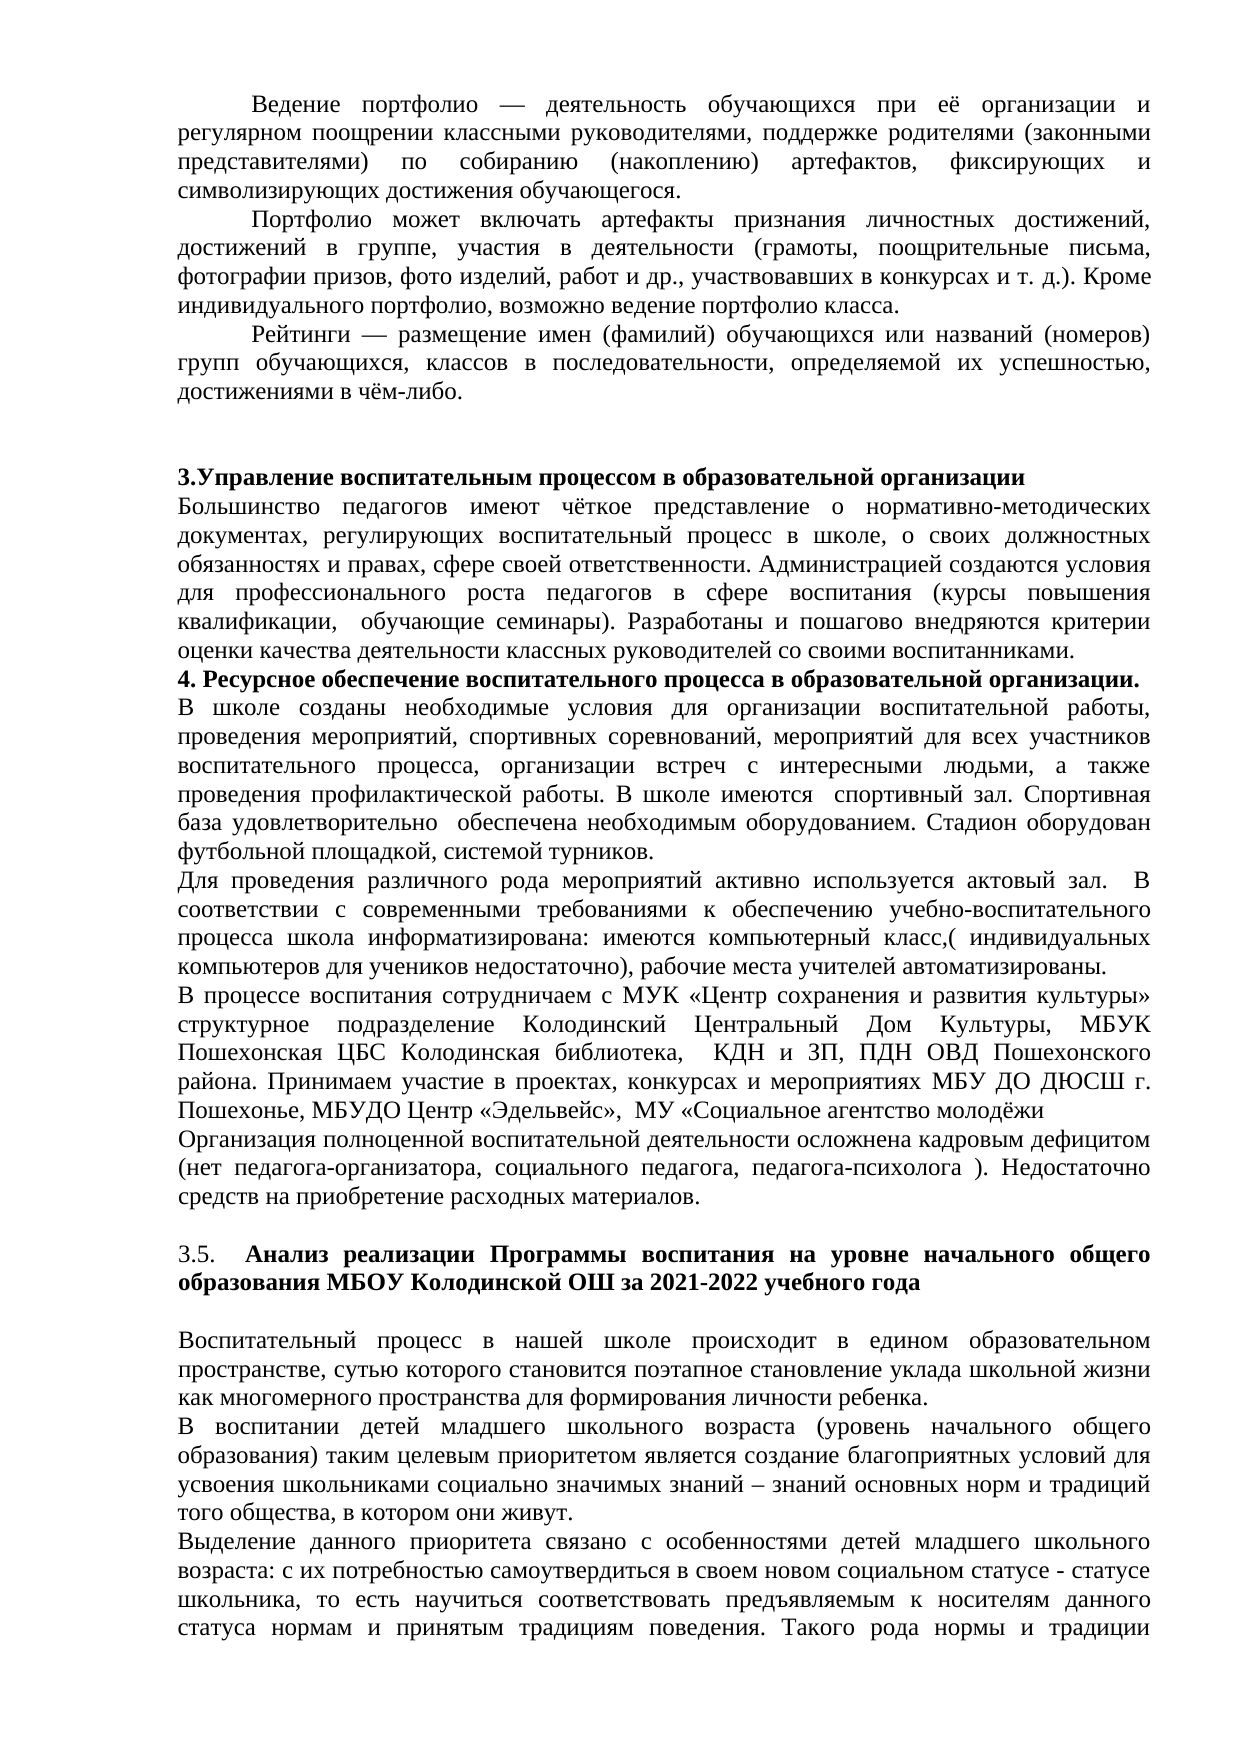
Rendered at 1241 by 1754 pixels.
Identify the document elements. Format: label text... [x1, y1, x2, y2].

text Организация полноценной воспитательной деятельности осложнена кадровым дефицитом (нет педагога-организатора, социального педагога, педагога-психолога ). Недостаточно средств на приобретение расходных материалов. [178, 1124, 1152, 1210]
text Ведение портфолио — деятельность обучающихся при её организации и регулярном поощрении классными руководителями, поддержке родителями (законными представителями) по собиранию (накоплению) артефактов, фиксирующих и символизирующих достижения обучающегося. [177, 89, 1152, 204]
text 4. Ресурсное обеспечение воспитательного процесса в образовательной организации. [177, 664, 1152, 692]
text Воспитательный процесс в нашей школе происходит в едином образовательном пространстве, сутью которого становится поэтапное становление уклада школьной жизни как многомерного пространства для формирования личности ребенка. [178, 1325, 1152, 1411]
text 3.Управление воспитательным процессом в образовательной организации [177, 462, 1152, 491]
text Для проведения различного рода мероприятий активно используется актовый зал. В соответствии с современными требованиями к обеспечению учебно-воспитательного процесса школа информатизирована: имеются компьютерный класс,( индивидуальных компьютеров для учеников недостаточно), рабочие места учителей автоматизированы. [177, 865, 1152, 980]
text В процессе воспитания сотрудничаем с МУК «Центр сохранения и развития культуры» структурное подразделение Колодинский Центральный Дом Культуры, МБУК Пошехонская ЦБС Колодинская библиотека, КДН и ЗП, ПДН ОВД Пошехонского района. Принимаем участие в проектах, конкурсах и мероприятиях МБУ ДО ДЮСШ г. Пошехонье, МБУДО Центр «Эдельвейс», МУ «Социальное агентство молодёжи [177, 980, 1152, 1124]
text В воспитании детей младшего школьного возраста (уровень начального общего образования) таким целевым приоритетом является создание благоприятных условий для усвоения школьниками социально значимых знаний – знаний основных норм и традиций того общества, в котором они живут. [177, 1411, 1152, 1526]
text В школе созданы необходимые условия для организации воспитательной работы, проведения мероприятий, спортивных соревнований, мероприятий для всех участников воспитательного процесса, организации встреч с интересными людьми, а также проведения профилактической работы. В школе имеются спортивный зал. Спортивная база удовлетворительно обеспечена необходимым оборудованием. Стадион оборудован футбольной площадкой, системой турников. [177, 692, 1152, 865]
text Рейтинги — размещение имен (фамилий) обучающихся или названий (номеров) групп обучающихся, классов в последовательности, определяемой их успешностью, достижениями в чём-либо. [177, 319, 1152, 405]
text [177, 1526, 1152, 1641]
text 3.5. Анализ реализации Программы воспитания на уровне начального общего образования МБОУ Колодинской ОШ за 2021-2022 учебного года [178, 1239, 1152, 1296]
text Портфолио может включать артефакты признания личностных достижений, достижений в группе, участия в деятельности (грамоты, поощрительные письма, фотографии призов, фото изделий, работ и др., участвовавших в конкурсах и т. д.). Кроме индивидуального портфолио, возможно ведение портфолио класса. [177, 204, 1152, 319]
text Большинство педагогов имеют чёткое представление о нормативно-методических документах, регулирующих воспитательный процесс в школе, о своих должностных обязанностях и правах, сфере своей ответственности. Администрацией создаются условия для профессионального роста педагогов в сфере воспитания (курсы повышения квалификации, обучающие семинары). Разработаны и пошагово внедряются критерии оценки качества деятельности классных руководителей со своими воспитанниками. [177, 491, 1152, 664]
